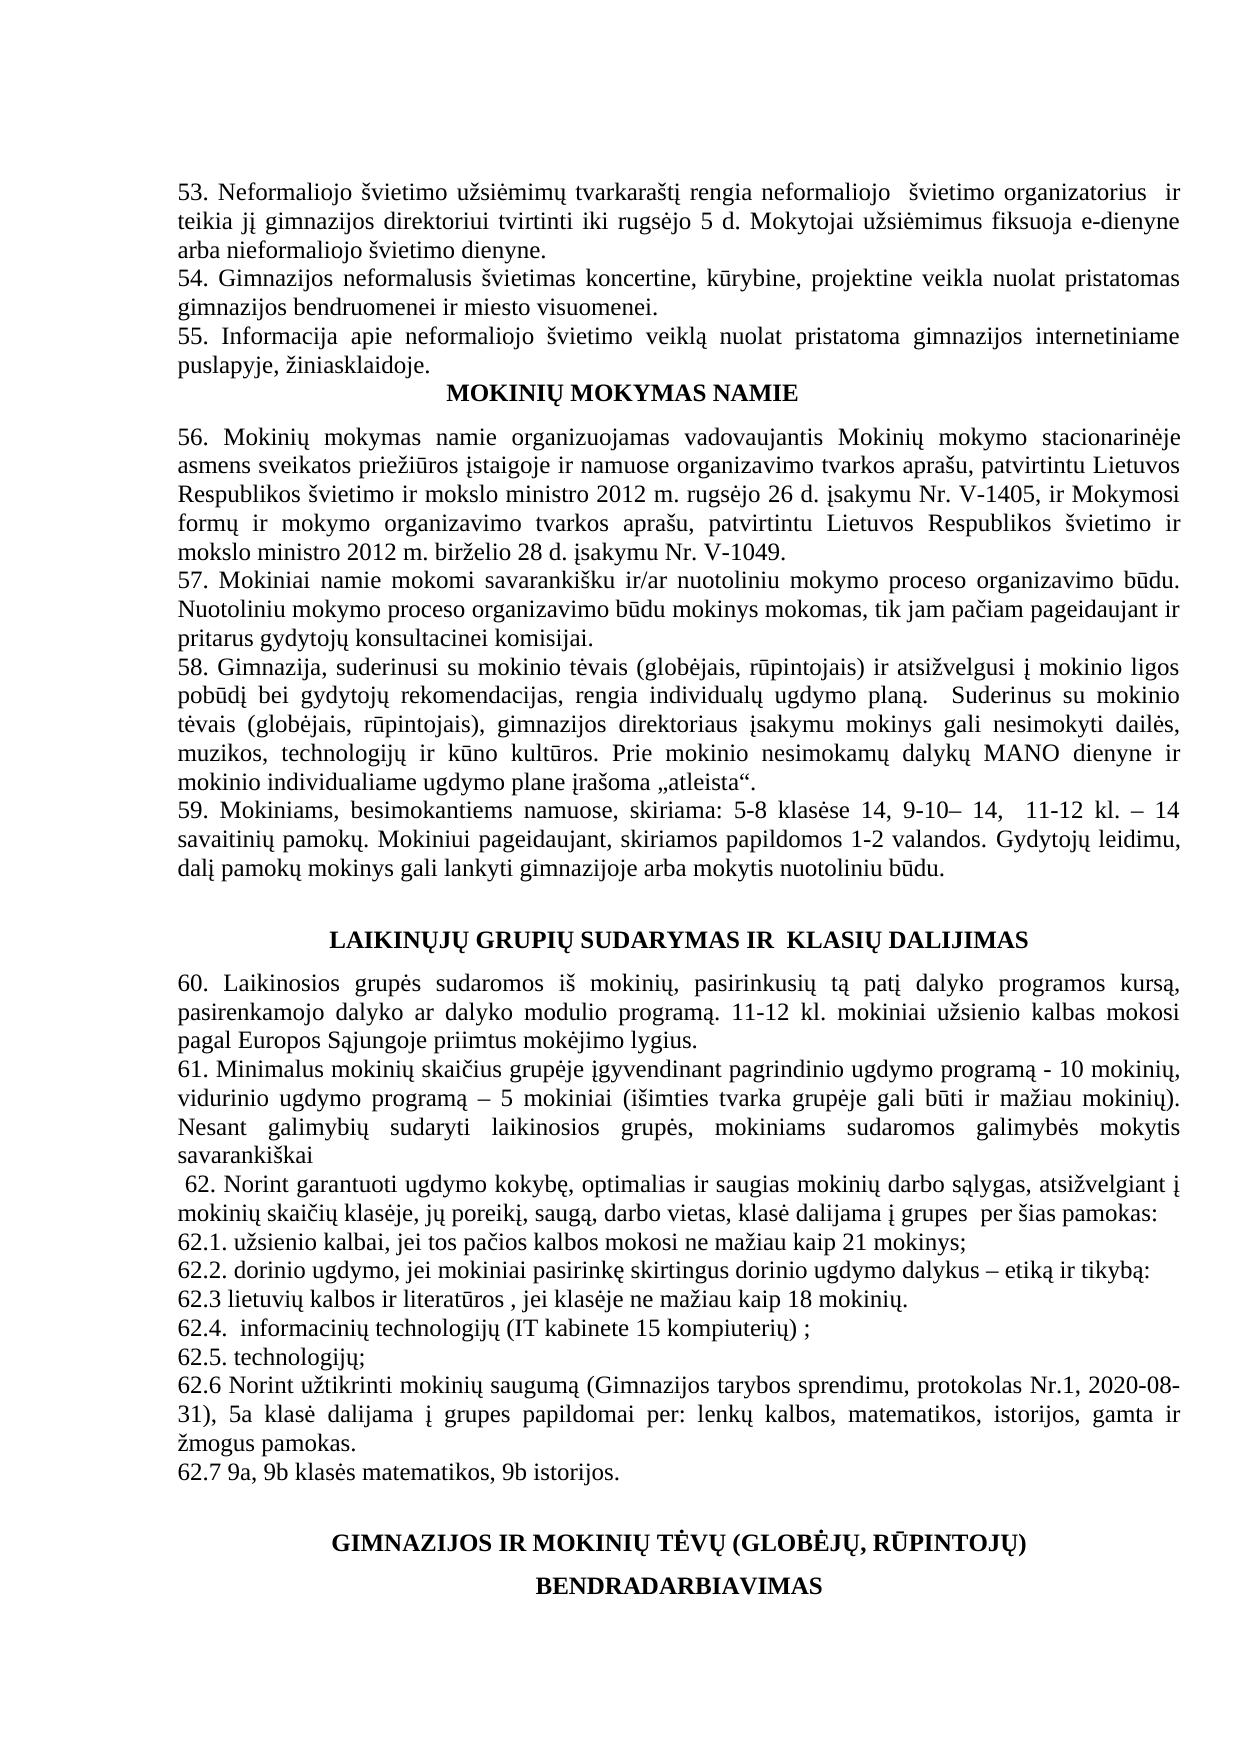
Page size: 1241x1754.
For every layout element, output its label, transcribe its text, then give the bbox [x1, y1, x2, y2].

text 57. Mokiniai namie mokomi savarankišku ir/ar nuotoliniu mokymo proceso organizavimo būdu. Nuotoliniu mokymo proceso organizavimo būdu mokinys mokomas, tik jam pačiam pageidaujant ir pritarus gydytojų konsultacinei komisijai. [177, 565, 1181, 652]
text BENDRADARBIAVIMAS [177, 1571, 1181, 1599]
text 62.5. technologijų; [177, 1342, 1181, 1370]
text 60. Laikinosios grupės sudaromos iš mokinių, pasirinkusių tą patį dalyko programos kursą, pasirenkamojo dalyko ar dalyko modulio programą. 11-12 kl. mokiniai užsienio kalbas mokosi pagal Europos Sąjungoje priimtus mokėjimo lygius. [177, 968, 1181, 1054]
text 62.7 9a, 9b klasės matematikos, 9b istorijos. [177, 1457, 1181, 1485]
text 54. Gimnazijos neformalusis švietimas koncertine, kūrybine, projektine veikla nuolat pristatomas gimnazijos bendruomenei ir miesto visuomenei. [177, 263, 1181, 321]
text 62.2. dorinio ugdymo, jei mokiniai pasirinkę skirtingus dorinio ugdymo dalykus – etiką ir tikybą: [177, 1255, 1181, 1284]
text 62. Norint garantuoti ugdymo kokybę, optimalias ir saugias mokinių darbo sąlygas, atsižvelgiant į mokinių skaičių klasėje, jų poreikį, saugą, darbo vietas, klasė dalijama į grupes per šias pamokas: [177, 1169, 1181, 1227]
text 62.1. užsienio kalbai, jei tos pačios kalbos mokosi ne mažiau kaip 21 mokinys; [177, 1227, 1181, 1255]
text GIMNAZIJOS IR MOKINIŲ TĖVŲ (GLOBĖJŲ, RŪPINTOJŲ) [177, 1528, 1181, 1556]
text 62.3 lietuvių kalbos ir literatūros , jei klasėje ne mažiau kaip 18 mokinių. [177, 1284, 1181, 1313]
text 55. Informacija apie neformaliojo švietimo veiklą nuolat pristatoma gimnazijos internetiniame puslapyje, žiniasklaidoje. [177, 321, 1181, 378]
text 61. Minimalus mokinių skaičius grupėje įgyvendinant pagrindinio ugdymo programą - 10 mokinių, vidurinio ugdymo programą – 5 mokiniai (išimties tvarka grupėje gali būti ir mažiau mokinių). Nesant galimybių sudaryti laikinosios grupės, mokiniams sudaromos galimybės mokytis savarankiškai [177, 1054, 1181, 1169]
text LAIKINŲJŲ GRUPIŲ SUDARYMAS IR KLASIŲ DALIJIMAS [177, 925, 1181, 953]
text 59. Mokiniams, besimokantiems namuose, skiriama: 5-8 klasėse 14, 9-10– 14, 11-12 kl. – 14 savaitinių pamokų. Mokiniui pageidaujant, skiriamos papildomos 1-2 valandos. Gydytojų leidimu, dalį pamokų mokinys gali lankyti gimnazijoje arba mokytis nuotoliniu būdu. [177, 795, 1181, 882]
text 62.4. informacinių technologijų (IT kabinete 15 kompiuterių) ; [177, 1313, 1181, 1342]
text MOKINIŲ MOKYMAS NAMIE [177, 378, 1181, 407]
text 53. Neformaliojo švietimo užsiėmimų tvarkaraštį rengia neformaliojo švietimo organizatorius ir teikia jį gimnazijos direktoriui tvirtinti iki rugsėjo 5 d. Mokytojai užsiėmimus fiksuoja e-dienyne arba nieformaliojo švietimo dienyne. [177, 177, 1181, 263]
text 58. Gimnazija, suderinusi su mokinio tėvais (globėjais, rūpintojais) ir atsižvelgusi į mokinio ligos pobūdį bei gydytojų rekomendacijas, rengia individualų ugdymo planą. Suderinus su mokinio tėvais (globėjais, rūpintojais), gimnazijos direktoriaus įsakymu mokinys gali nesimokyti dailės, muzikos, technologijų ir kūno kultūros. Prie mokinio nesimokamų dalykų MANO dienyne ir mokinio individualiame ugdymo plane įrašoma „atleista“. [177, 652, 1181, 795]
text 62.6 Norint užtikrinti mokinių saugumą (Gimnazijos tarybos sprendimu, protokolas Nr.1, 2020-08-31), 5a klasė dalijama į grupes papildomai per: lenkų kalbos, matematikos, istorijos, gamta ir žmogus pamokas. [177, 1370, 1181, 1457]
text 56. Mokinių mokymas namie organizuojamas vadovaujantis Mokinių mokymo stacionarinėje asmens sveikatos priežiūros įstaigoje ir namuose organizavimo tvarkos aprašu, patvirtintu Lietuvos Respublikos švietimo ir mokslo ministro . rugsėjo 26 d. įsakymu Nr. V-1405, ir Mokymosi formų ir mokymo organizavimo tvarkos aprašu, patvirtintu Lietuvos Respublikos švietimo ir mokslo ministro . birželio 28 d. įsakymu Nr. V-1049. [177, 422, 1181, 565]
